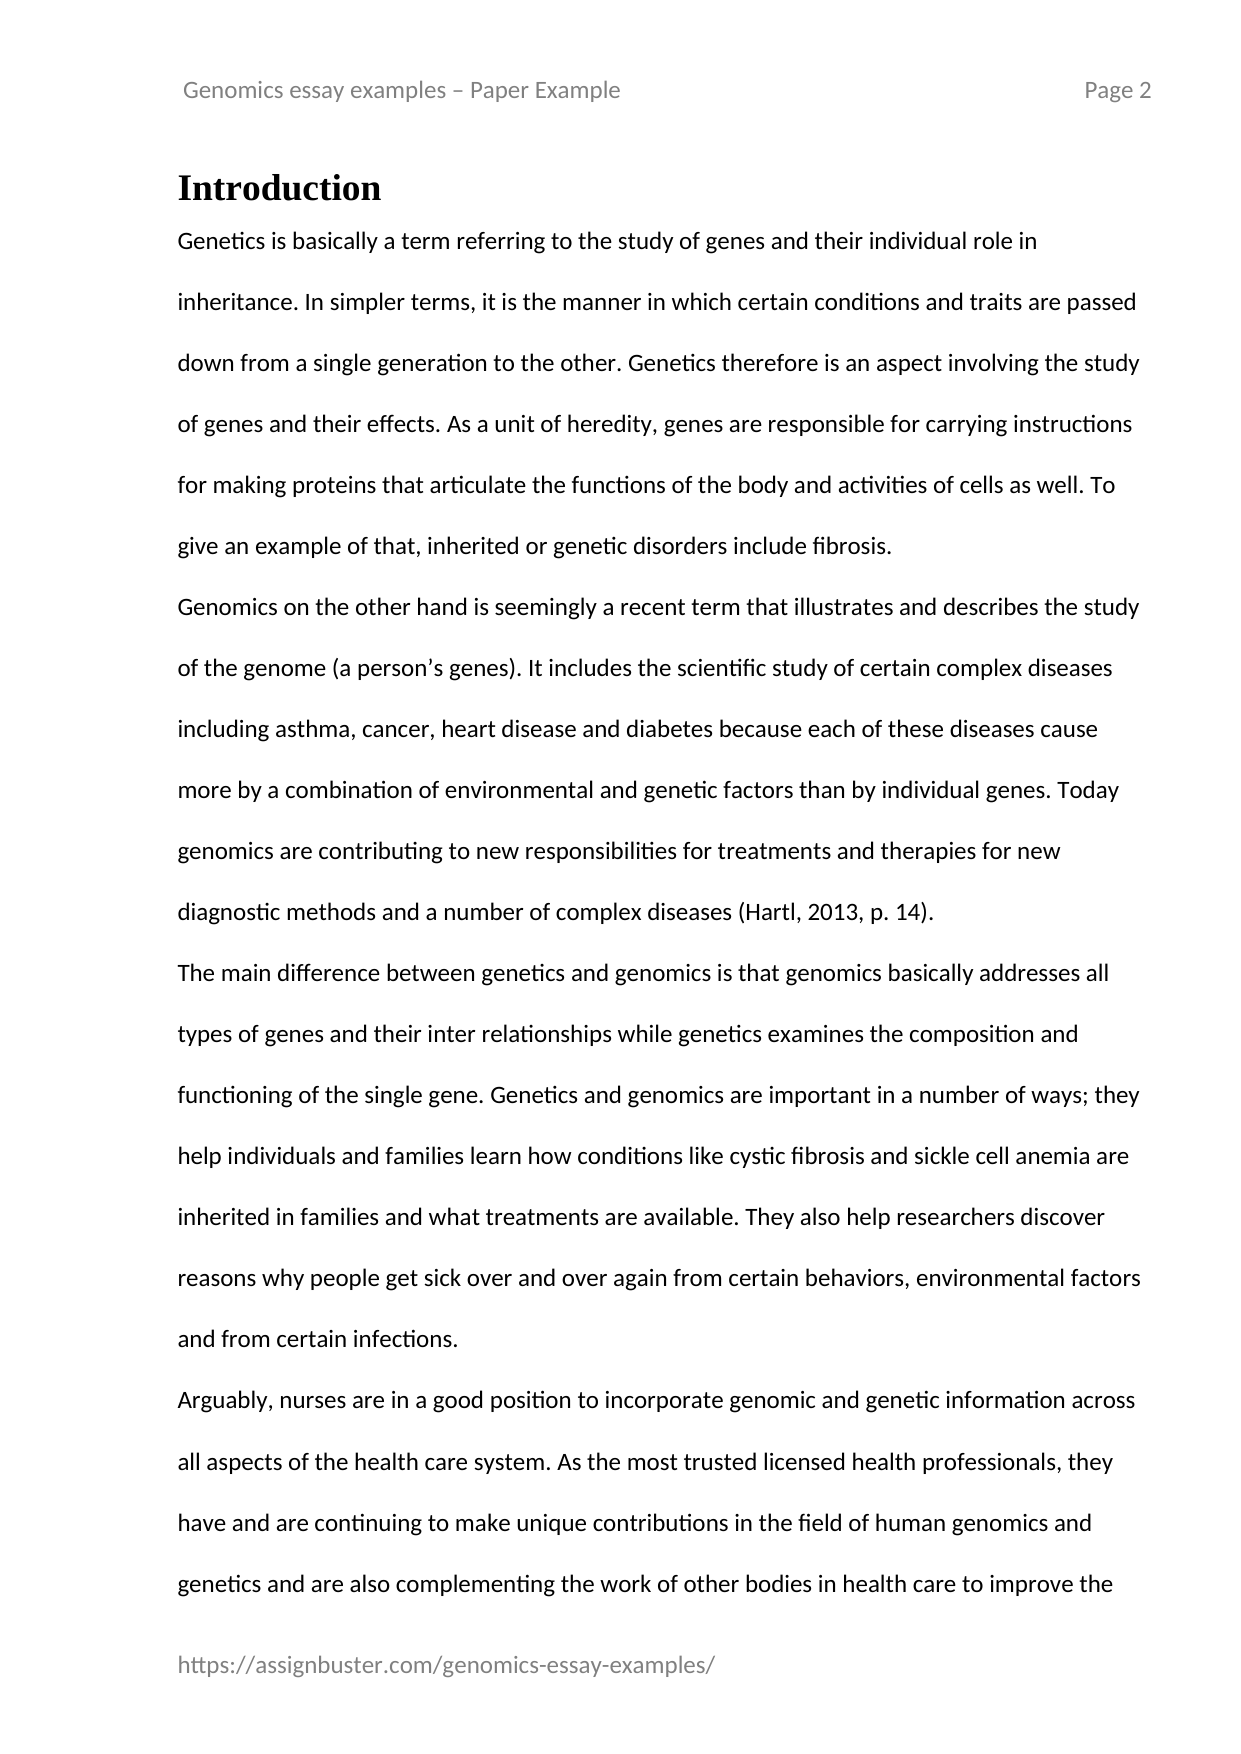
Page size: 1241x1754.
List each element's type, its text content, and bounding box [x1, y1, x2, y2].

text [177, 225, 1152, 1598]
subtitle Introduction [177, 166, 1152, 209]
